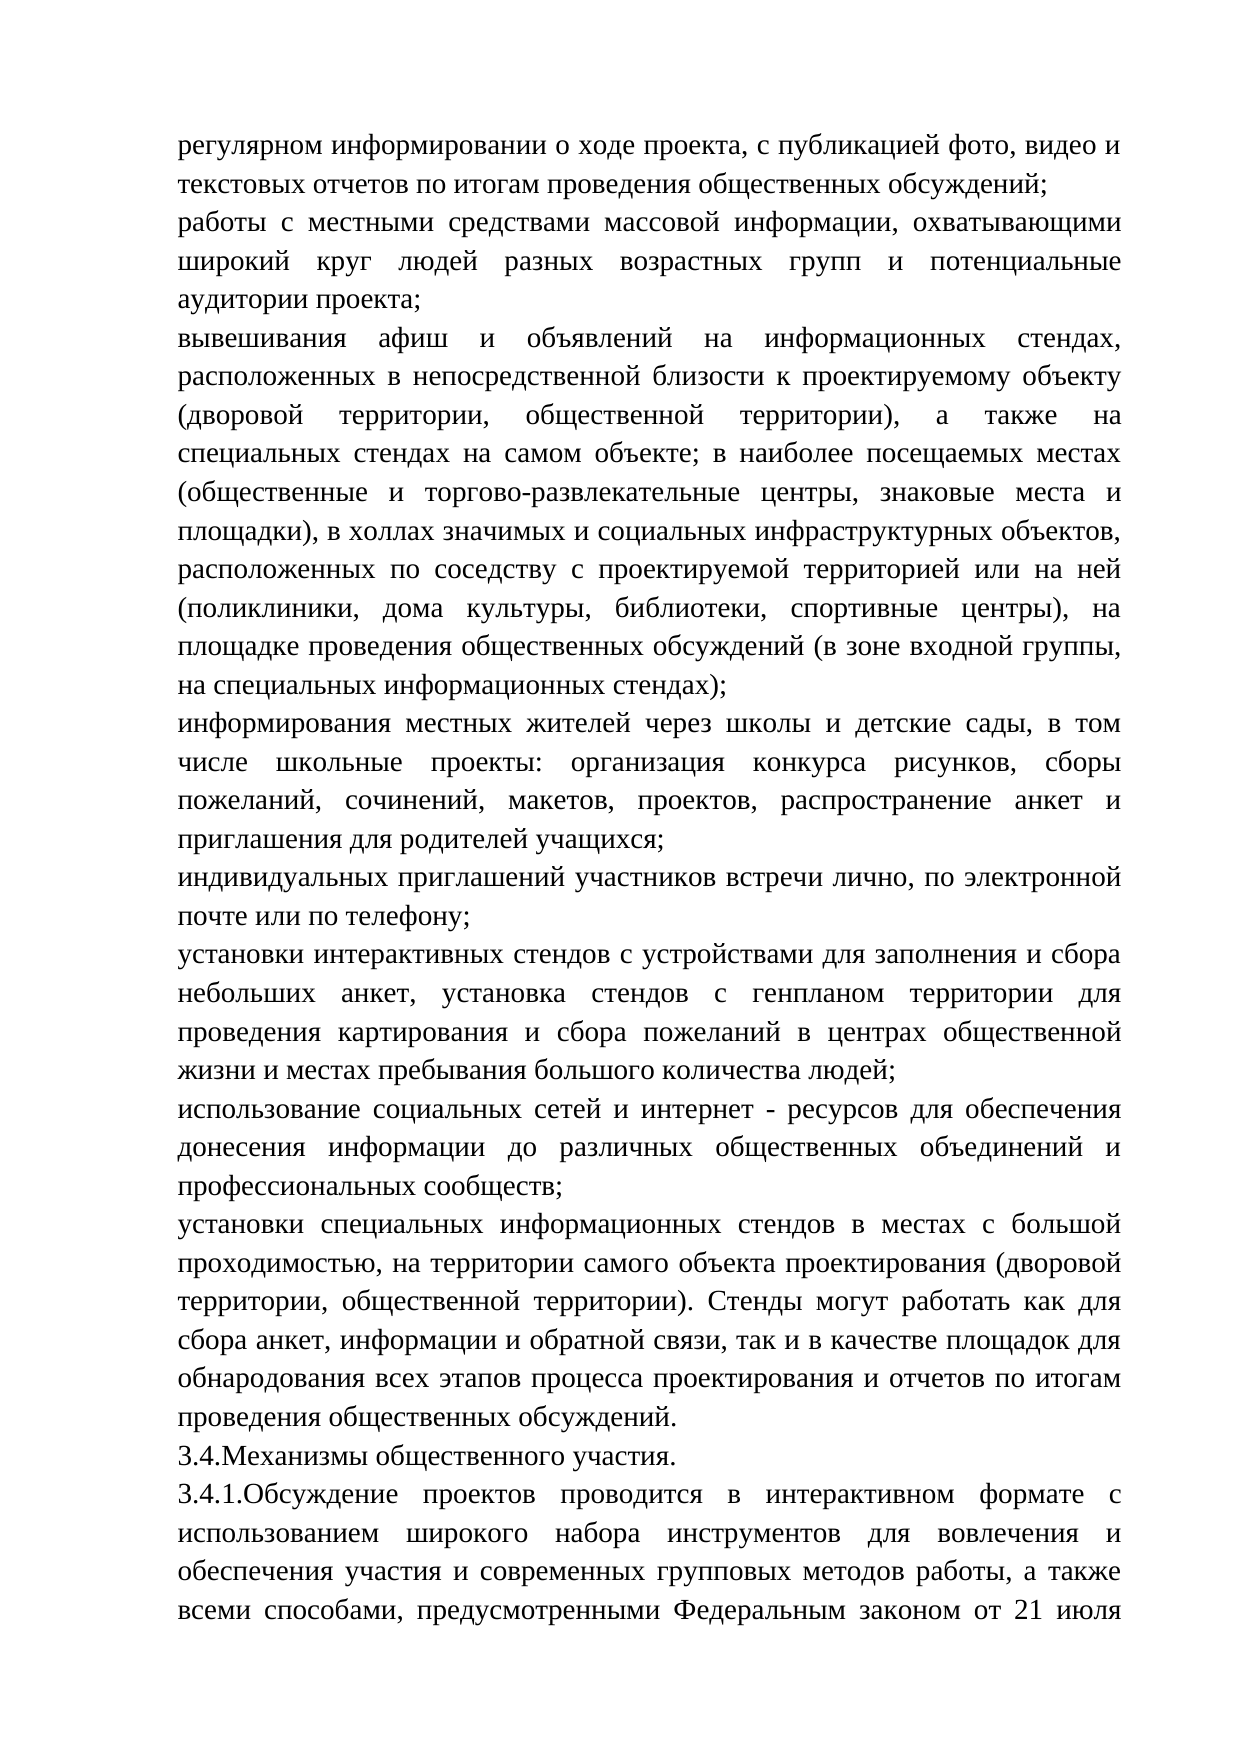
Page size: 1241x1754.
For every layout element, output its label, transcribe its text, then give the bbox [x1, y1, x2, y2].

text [177, 1476, 1122, 1625]
text вывешивания афиш и объявлений на информационных стендах, расположенных в непосредственной близости к проектируемому объекту (дворовой территории, общественной территории), а также на специальных стендах на самом объекте; в наиболее посещаемых местах (общественные и торгово-развлекательные центры, знаковые места и площадки), в холлах значимых и социальных инфраструктурных объектов, расположенных по соседству с проектируемой территорией или на ней (поликлиники, дома культуры, библиотеки, спортивные центры), на площадке проведения общественных обсуждений (в зоне входной группы, на специальных информационных стендах); [177, 320, 1122, 700]
text использование социальных сетей и интернет - ресурсов для обеспечения донесения информации до различных общественных объединений и профессиональных сообществ; [177, 1091, 1122, 1201]
text установки специальных информационных стендов в местах с большой проходимостью, на территории самого объекта проектирования (дворовой территории, общественной территории). Стенды могут работать как для сбора анкет, информации и обратной связи, так и в качестве площадок для обнародования всех этапов процесса проектирования и отчетов по итогам проведения общественных обсуждений. [177, 1206, 1122, 1433]
text установки интерактивных стендов с устройствами для заполнения и сбора небольших анкет, установка стендов с генпланом территории для проведения картирования и сбора пожеланий в центрах общественной жизни и местах пребывания большого количества людей; [177, 937, 1122, 1086]
text работы с местными средствами массовой информации, охватывающими широкий круг людей разных возрастных групп и потенциальные аудитории проекта; [177, 204, 1122, 315]
text 3.4.Механизмы общественного участия. [177, 1438, 1122, 1471]
text индивидуальных приглашений участников встречи лично, по электронной почте или по телефону; [177, 859, 1122, 932]
text информирования местных жителей через школы и детские сады, в том числе школьные проекты: организация конкурса рисунков, сборы пожеланий, сочинений, макетов, проектов, распространение анкет и приглашения для родителей учащихся; [177, 705, 1122, 854]
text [177, 127, 1122, 199]
